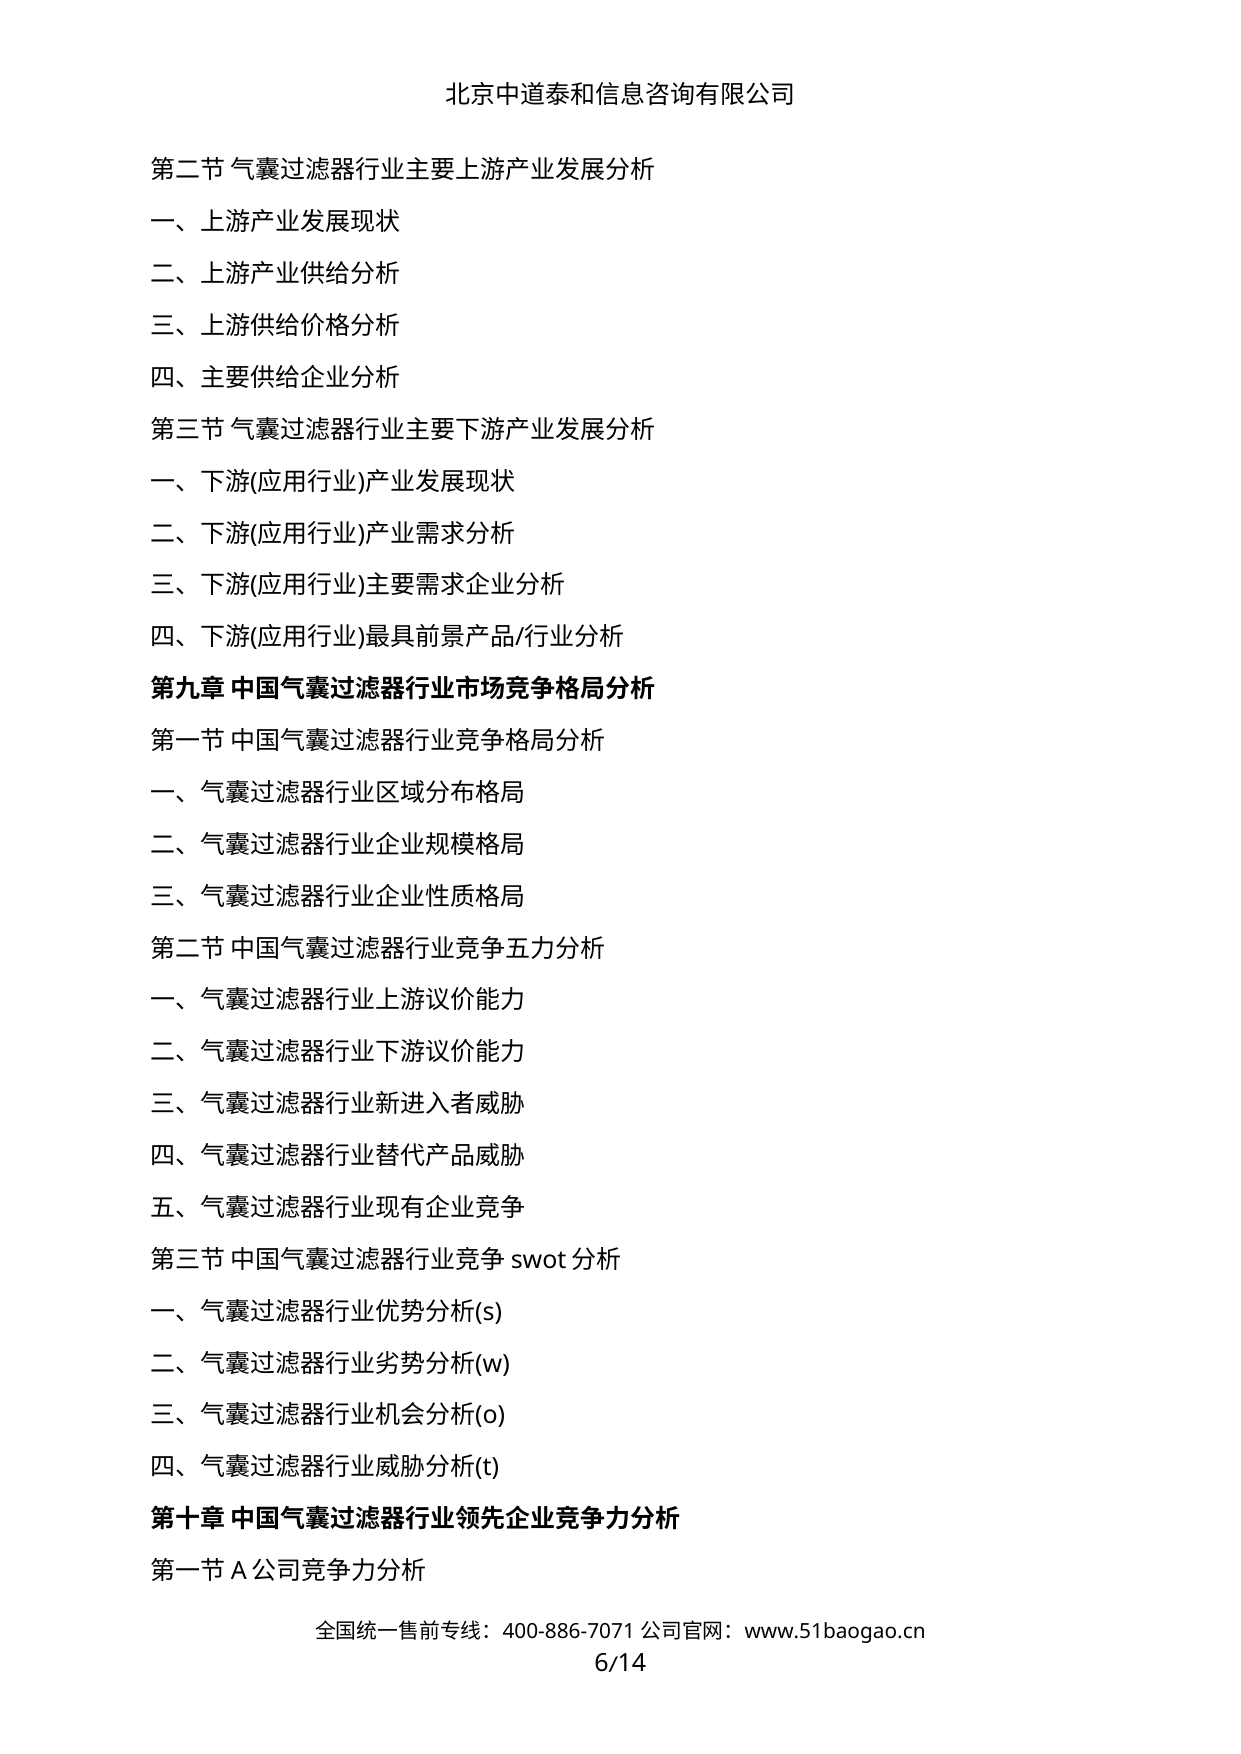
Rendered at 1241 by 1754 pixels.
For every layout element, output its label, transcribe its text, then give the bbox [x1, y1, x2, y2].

text 一、气囊过滤器行业上游议价能力 [150, 980, 1090, 1016]
text 第二节 中国气囊过滤器行业竞争五力分析 [150, 928, 1090, 964]
text 四、气囊过滤器行业威胁分析(t) [150, 1447, 1090, 1483]
text 二、气囊过滤器行业下游议价能力 [150, 1032, 1090, 1068]
text 三、气囊过滤器行业企业性质格局 [150, 876, 1090, 912]
text 第一节 中国气囊过滤器行业竞争格局分析 [150, 721, 1090, 757]
text 第三节 中国气囊过滤器行业竞争swot分析 [150, 1239, 1090, 1276]
text 四、下游(应用行业)最具前景产品/行业分析 [150, 617, 1090, 653]
text 第十章 中国气囊过滤器行业领先企业竞争力分析 [150, 1499, 1090, 1535]
text 五、气囊过滤器行业现有企业竞争 [150, 1187, 1090, 1224]
text 第二节 气囊过滤器行业主要上游产业发展分析 [150, 150, 1090, 186]
text 四、主要供给企业分析 [150, 357, 1090, 394]
text 一、上游产业发展现状 [150, 202, 1090, 238]
text 三、气囊过滤器行业新进入者威胁 [150, 1084, 1090, 1120]
text 三、气囊过滤器行业机会分析(o) [150, 1395, 1090, 1431]
text 二、下游(应用行业)产业需求分析 [150, 513, 1090, 549]
text 一、气囊过滤器行业区域分布格局 [150, 772, 1090, 809]
text 二、上游产业供给分析 [150, 254, 1090, 290]
text 一、气囊过滤器行业优势分析(s) [150, 1291, 1090, 1327]
text 第一节 A公司竞争力分析 [150, 1551, 1090, 1587]
text 三、下游(应用行业)主要需求企业分析 [150, 565, 1090, 601]
text 二、气囊过滤器行业劣势分析(w) [150, 1343, 1090, 1379]
text 第九章 中国气囊过滤器行业市场竞争格局分析 [150, 669, 1090, 705]
text 三、上游供给价格分析 [150, 306, 1090, 342]
text 四、气囊过滤器行业替代产品威胁 [150, 1136, 1090, 1172]
text 第三节 气囊过滤器行业主要下游产业发展分析 [150, 409, 1090, 446]
text 二、气囊过滤器行业企业规模格局 [150, 824, 1090, 861]
text 一、下游(应用行业)产业发展现状 [150, 461, 1090, 497]
